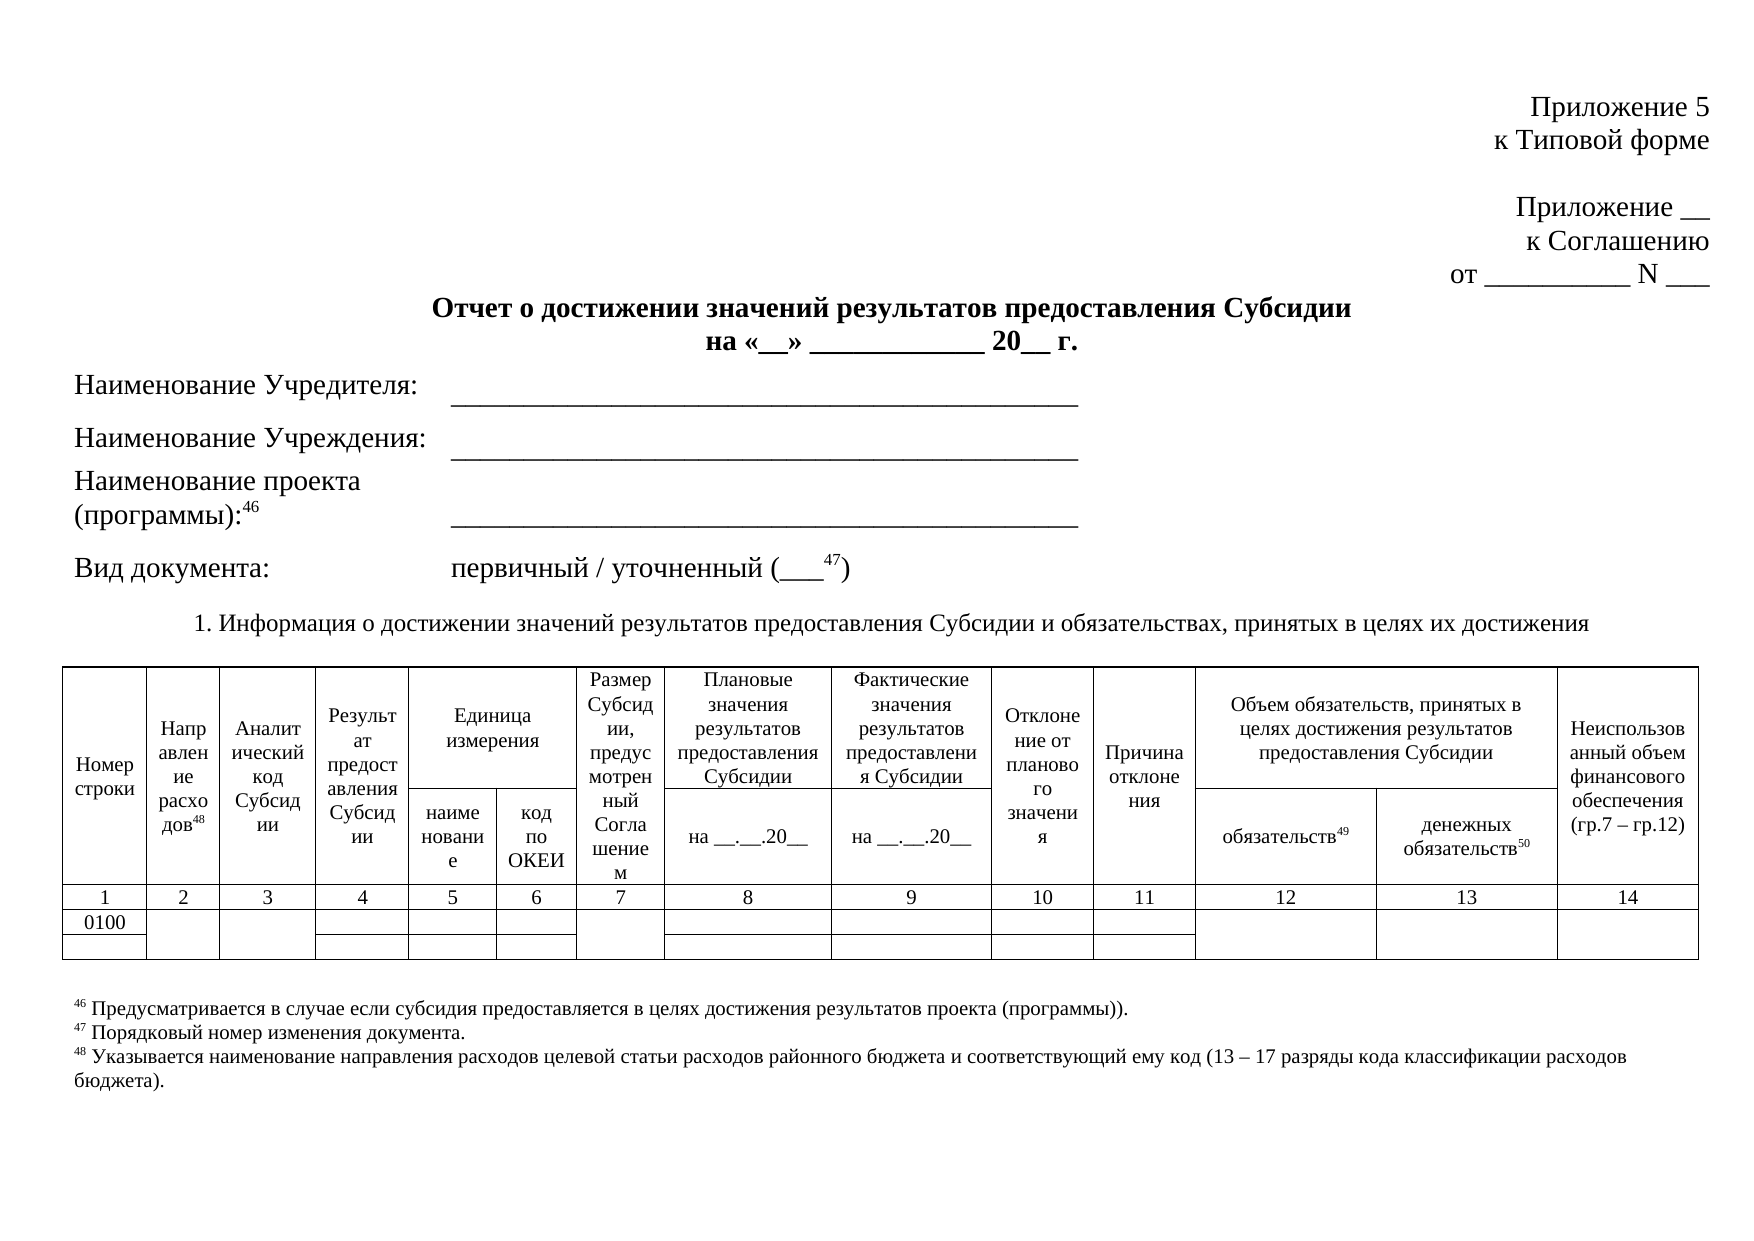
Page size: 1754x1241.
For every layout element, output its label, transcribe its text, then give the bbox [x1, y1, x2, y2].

table_cell 14 [1558, 885, 1698, 909]
table_header Наименование Учредителя: [63, 357, 439, 410]
table_cell 13 [1377, 885, 1557, 909]
table_cell 0100 [63, 910, 146, 934]
table_header Номер строки [63, 668, 146, 884]
table_cell 6 [497, 885, 576, 909]
table_cell 12 [1196, 885, 1376, 909]
table_header Отклонение от планового значения [992, 668, 1093, 884]
table_header Размер Субсидии, предусмотренный Соглашением [577, 668, 664, 884]
table_cell Вид документа: [63, 530, 439, 583]
text к Соглашению [74, 223, 1709, 256]
text Приложение 5 к Типовой форме [74, 89, 1709, 156]
table_cell [1377, 910, 1557, 959]
table_cell 4 [316, 885, 408, 909]
table_cell ___________________________________________ [440, 410, 1089, 463]
table_header Причина отклонения [1094, 668, 1195, 884]
table_cell [832, 935, 991, 959]
table_header Плановые значения результатов предоставления Субсидии [665, 668, 831, 788]
table_cell [1558, 910, 1698, 959]
table_cell код по ОКЕИ [497, 789, 576, 884]
table_header ___________________________________________ [440, 357, 1089, 410]
table_cell 7 [577, 885, 664, 909]
table_cell [665, 910, 831, 934]
table_cell [63, 935, 146, 959]
table_cell 2 [147, 885, 219, 909]
table_cell [1094, 935, 1195, 959]
table_header Результат предоставления Субсидии [316, 668, 408, 884]
table_cell Наименование проекта (программы): [63, 463, 439, 530]
table_cell [316, 935, 408, 959]
table_cell на __.__.20__ [665, 789, 831, 884]
table_cell [220, 910, 315, 959]
table_cell 9 [832, 885, 991, 909]
table_cell наименование [409, 789, 496, 884]
table_cell на __.__.20__ [832, 789, 991, 884]
table_cell [497, 910, 576, 934]
table_cell 8 [665, 885, 831, 909]
table_cell [1196, 910, 1376, 959]
table_cell 3 [220, 885, 315, 909]
table_cell [1094, 910, 1195, 934]
table_header Направление расходов [147, 668, 219, 884]
table_cell денежных обязательств [1377, 789, 1557, 884]
table_cell [665, 935, 831, 959]
table_cell обязательств [1196, 789, 1376, 884]
table_cell [409, 910, 496, 934]
table_cell 11 [1094, 885, 1195, 909]
table_cell [316, 910, 408, 934]
text на «__» ____________ 20__ г. [74, 323, 1709, 357]
table_cell 1 [63, 885, 146, 909]
table_header Единица измерения [409, 668, 576, 788]
text Приложение __ [74, 189, 1709, 223]
table_header Объем обязательств, принятых в целях достижения результатов предоставления Субсидии [1196, 668, 1557, 788]
table_cell Наименование Учреждения: [63, 410, 439, 463]
table_cell [832, 910, 991, 934]
table_cell [409, 935, 496, 959]
text от __________ N ___ [74, 256, 1709, 290]
table_cell [497, 935, 576, 959]
text 1. Информация о достижении значений результатов предоставления Субсидии и обязательствах, принятых в целях их достижения [74, 608, 1709, 637]
table_cell первичный / уточненный (___) [440, 530, 1089, 583]
table_cell [992, 910, 1093, 934]
table_header Неиспользованный объем финансового обеспечения (гр.7 – гр.12) [1558, 668, 1698, 884]
table_cell [577, 910, 664, 959]
table_cell 10 [992, 885, 1093, 909]
table_cell [147, 910, 219, 959]
table_cell ___________________________________________ [440, 463, 1089, 530]
table_header Фактические значения результатов предоставления Субсидии [832, 668, 991, 788]
table_cell [992, 935, 1093, 959]
table_cell 5 [409, 885, 496, 909]
text Отчет о достижении значений результатов предоставления Субсидии [74, 290, 1709, 323]
table_header Аналитический код Субсидии [220, 668, 315, 884]
